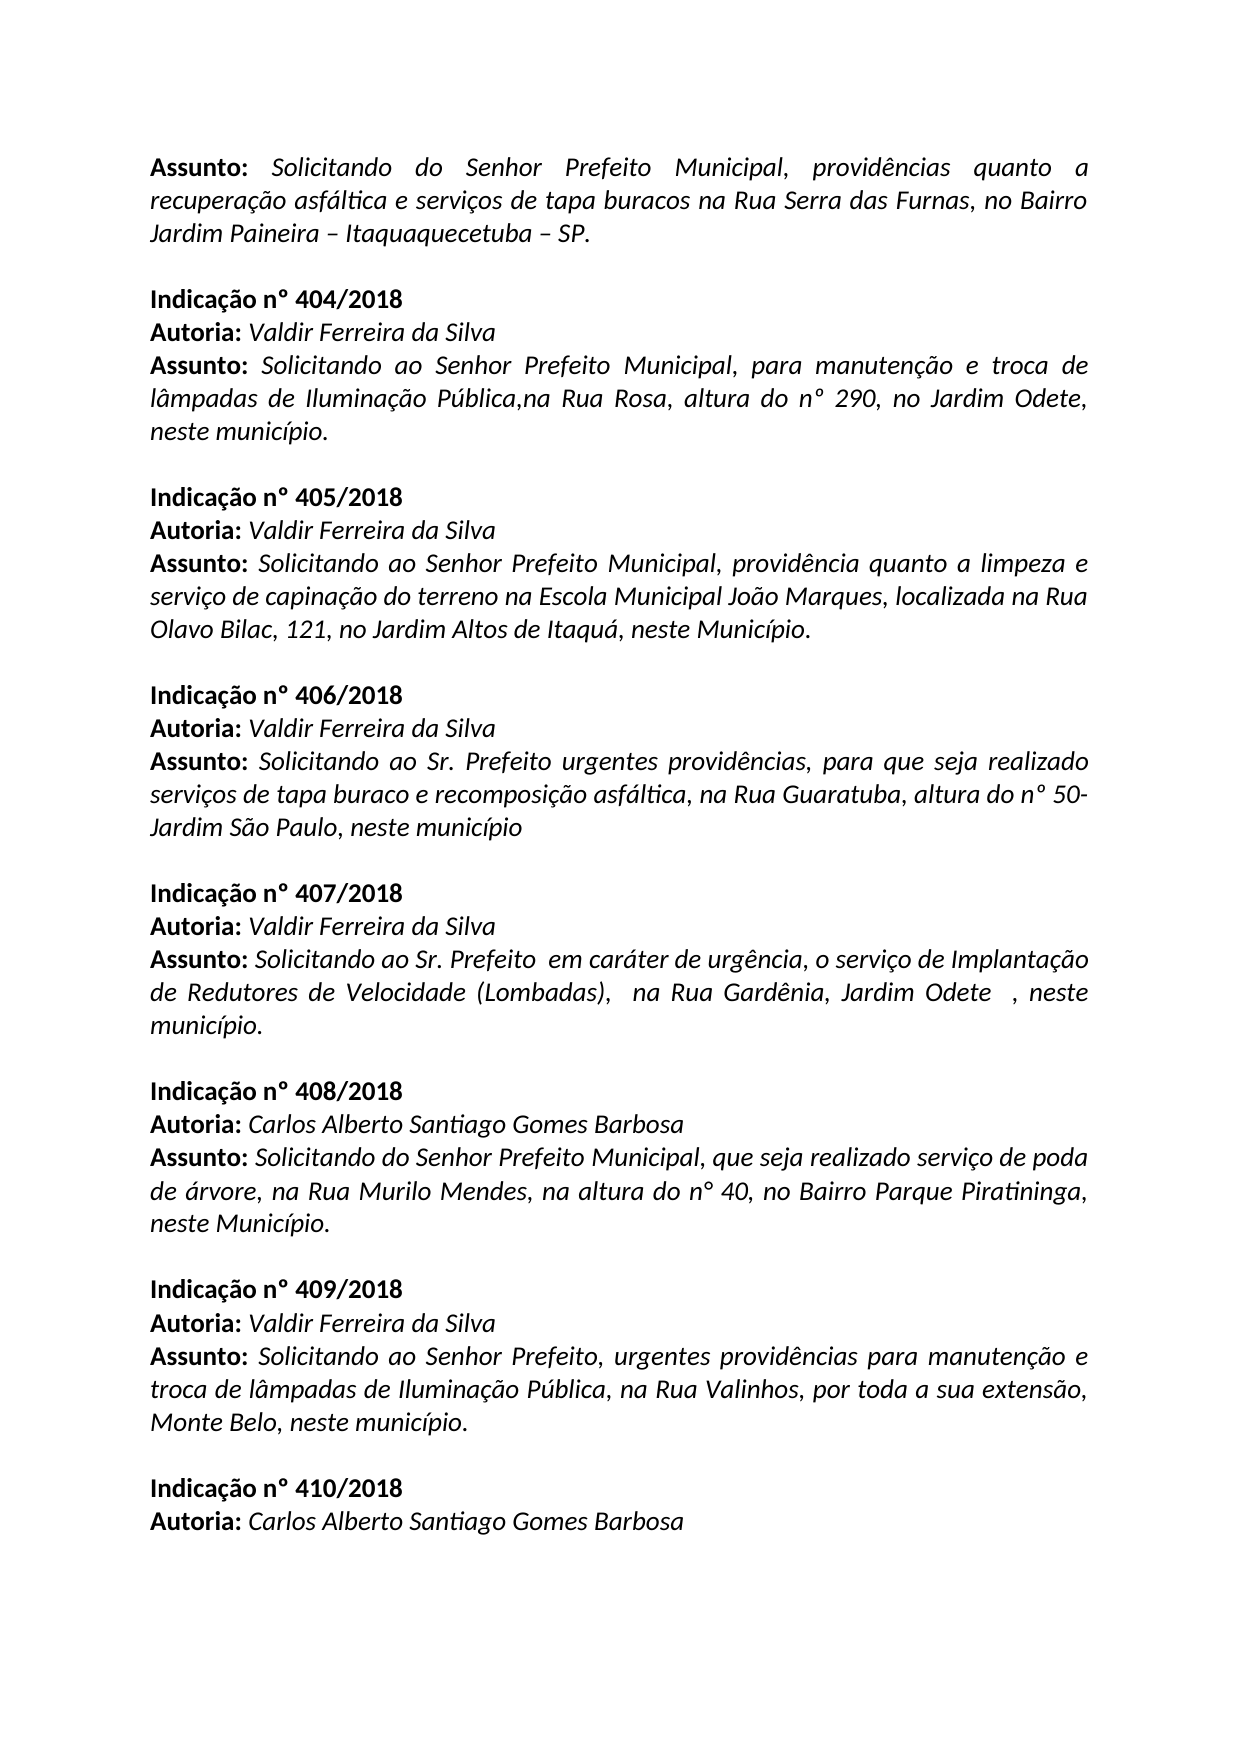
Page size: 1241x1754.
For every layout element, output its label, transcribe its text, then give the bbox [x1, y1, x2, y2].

text Indicação nº 408/2018 [150, 1074, 1090, 1108]
text Autoria: Valdir Ferreira da Silva [150, 1306, 1090, 1339]
text Indicação nº 404/2018 [150, 282, 1090, 315]
text Assunto: Solicitando ao Senhor Prefeito Municipal, para manutenção e troca de lâmpadas de Iluminação Pública,na Rua Rosa, altura do nº 290, no Jardim Odete, neste município. [150, 348, 1090, 447]
text Autoria: Valdir Ferreira da Silva [150, 513, 1090, 546]
text Autoria: Carlos Alberto Santiago Gomes Barbosa [150, 1504, 1090, 1537]
text Assunto: Solicitando ao Senhor Prefeito, urgentes providências para manutenção e troca de lâmpadas de Iluminação Pública, na Rua Valinhos, por toda a sua extensão, Monte Belo, neste município. [150, 1339, 1090, 1438]
text Assunto: Solicitando do Senhor Prefeito Municipal, que seja realizado serviço de poda de árvore, na Rua Murilo Mendes, na altura do n° 40, no Bairro Parque Piratininga, neste Município. [150, 1141, 1090, 1240]
text Indicação nº 410/2018 [150, 1471, 1090, 1504]
text Indicação nº 409/2018 [150, 1273, 1090, 1306]
text Assunto: Solicitando ao Sr. Prefeito urgentes providências, para que seja realizado serviços de tapa buraco e recomposição asfáltica, na Rua Guaratuba, altura do nº 50- Jardim São Paulo, neste município [150, 744, 1090, 843]
text Indicação nº 407/2018 [150, 876, 1090, 909]
text Indicação nº 405/2018 [150, 480, 1090, 513]
text Autoria: Valdir Ferreira da Silva [150, 711, 1090, 744]
text Autoria: Carlos Alberto Santiago Gomes Barbosa [150, 1108, 1090, 1141]
text Assunto: Solicitando ao Senhor Prefeito Municipal, providência quanto a limpeza e serviço de capinação do terreno na Escola Municipal João Marques, localizada na Rua Olavo Bilac, 121, no Jardim Altos de Itaquá, neste Município. [150, 546, 1090, 645]
text Indicação nº 406/2018 [150, 678, 1090, 711]
text Autoria: Valdir Ferreira da Silva [150, 909, 1090, 942]
text Assunto: Solicitando do Senhor Prefeito Municipal, providências quanto a recuperação asfáltica e serviços de tapa buracos na Rua Serra das Furnas, no Bairro Jardim Paineira – Itaquaquecetuba – SP. [150, 150, 1090, 249]
text Assunto: Solicitando ao Sr. Prefeito em caráter de urgência, o serviço de Implantação de Redutores de Velocidade (Lombadas), na Rua Gardênia, Jardim Odete , neste município. [150, 942, 1090, 1042]
text Autoria: Valdir Ferreira da Silva [150, 315, 1090, 348]
